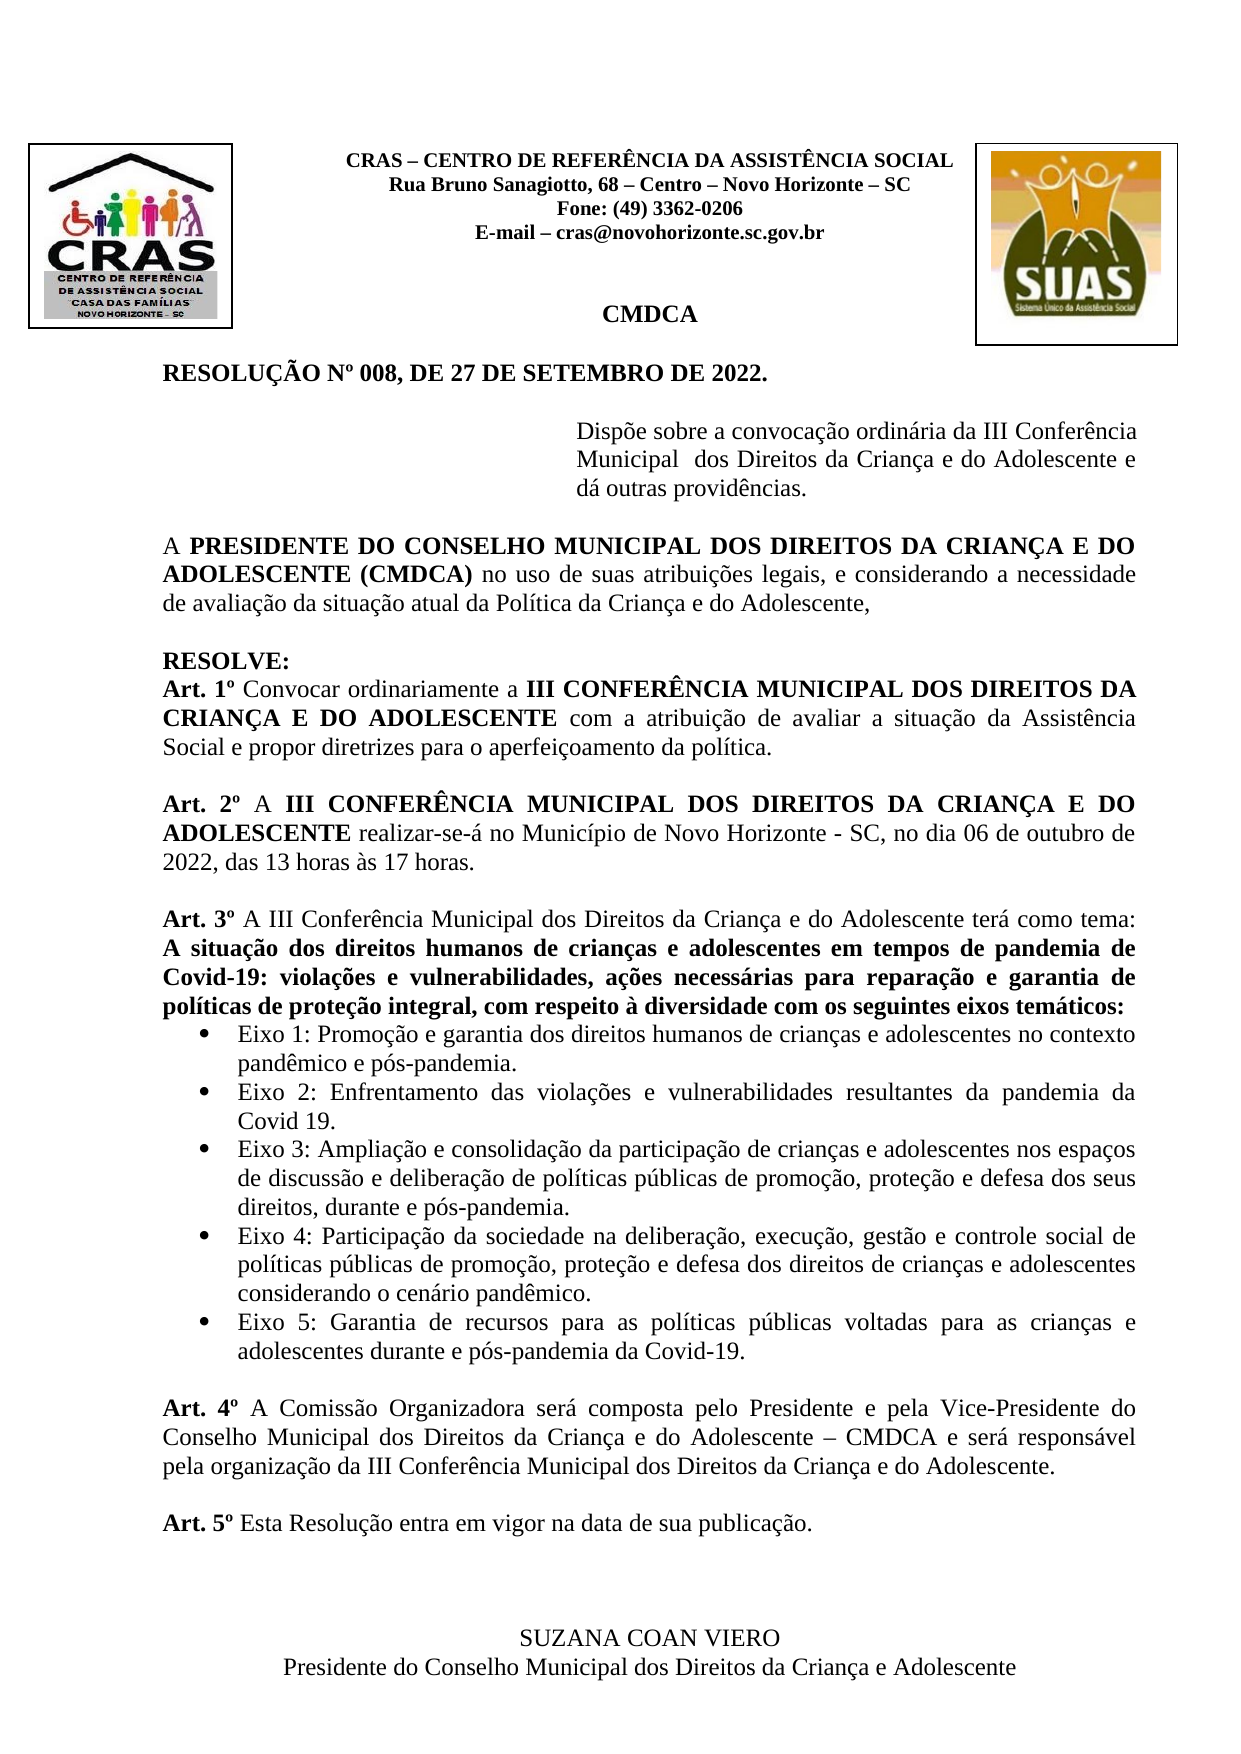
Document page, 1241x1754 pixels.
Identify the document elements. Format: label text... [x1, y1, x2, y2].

text E-mail – cras@novohorizonte.sc.gov.br [233, 220, 975, 244]
text Art. 2º A III CONFERÊNCIA MUNICIPAL DOS DIREITOS DA CRIANÇA E DO ADOLESCENTE realizar-se-á no Município de Novo Horizonte - SC, no dia 06 de outubro de 2022, das 13 horas às 17 horas. [162, 789, 1137, 876]
picture [991, 151, 1162, 331]
text Dispõe sobre a convocação ordinária da III Conferência Municipal dos Direitos da Criança e do Adolescente e dá outras providências. [576, 416, 1137, 502]
text RESOLUÇÃO Nº 008, DE 27 DE SETEMBRO DE 2022. [162, 358, 1137, 387]
text Art. 1º Convocar ordinariamente a III CONFERÊNCIA MUNICIPAL DOS DIREITOS DA CRIANÇA E DO ADOLESCENTE com a atribuição de avaliar a situação da Assistência Social e propor diretrizes para o aperfeiçoamento da política. [162, 674, 1137, 761]
text A PRESIDENTE DO CONSELHO MUNICIPAL DOS DIREITOS DA CRIANÇA E DO ADOLESCENTE (CMDCA) no uso de suas atribuições legais, e considerando a necessidade de avaliação da situação atual da Política da Criança e do Adolescente, [162, 531, 1137, 617]
text Fone: (49) 3362-0206 [233, 196, 975, 220]
text CRAS – CENTRO DE REFERÊNCIA DA ASSISTÊNCIA SOCIAL [233, 148, 975, 172]
text Presidente do Conselho Municipal dos Direitos da Criança e Adolescente [162, 1652, 1137, 1681]
text SUZANA COAN VIERO [162, 1623, 1137, 1652]
list Eixo 3: Ampliação e consolidação da participação de crianças e adolescentes nos espaços de discussão e deliberação de políticas públicas de promoção, proteção e defesa dos seus direitos, durante e pós-pandemia. [200, 1134, 1137, 1221]
text Rua Bruno Sanagiotto, 68 – Centro – Novo Horizonte – SC [233, 172, 975, 196]
picture [44, 151, 218, 319]
list Eixo 4: Participação da sociedade na deliberação, execução, gestão e controle social de políticas públicas de promoção, proteção e defesa dos direitos de crianças e adolescentes considerando o cenário pandêmico. [200, 1221, 1137, 1307]
text CMDCA [233, 299, 975, 328]
text Art. 3º A III Conferência Municipal dos Direitos da Criança e do Adolescente terá como tema: A situação dos direitos humanos de crianças e adolescentes em tempos de pandemia de Covid-19: violações e vulnerabilidades, ações necessárias para reparação e garantia de políticas de proteção integral, com respeito à diversidade com os seguintes eixos temáticos: [162, 904, 1137, 1019]
text Art. 4º A Comissão Organizadora será composta pelo Presidente e pela Vice-Presidente do Conselho Municipal dos Direitos da Criança e do Adolescente – CMDCA e será responsável pela organização da III Conferência Municipal dos Direitos da Criança e do Adolescente. [162, 1393, 1137, 1479]
text Art. 5º Esta Resolução entra em vigor na data de sua publicação. [162, 1508, 1137, 1537]
list Eixo 2: Enfrentamento das violações e vulnerabilidades resultantes da pandemia da Covid 19. [200, 1077, 1137, 1134]
list Eixo 5: Garantia de recursos para as políticas públicas voltadas para as crianças e adolescentes durante e pós-pandemia da Covid-19. [200, 1307, 1137, 1364]
text RESOLVE: [162, 646, 1137, 674]
list Eixo 1: Promoção e garantia dos direitos humanos de crianças e adolescentes no contexto pandêmico e pós-pandemia. [200, 1019, 1137, 1077]
